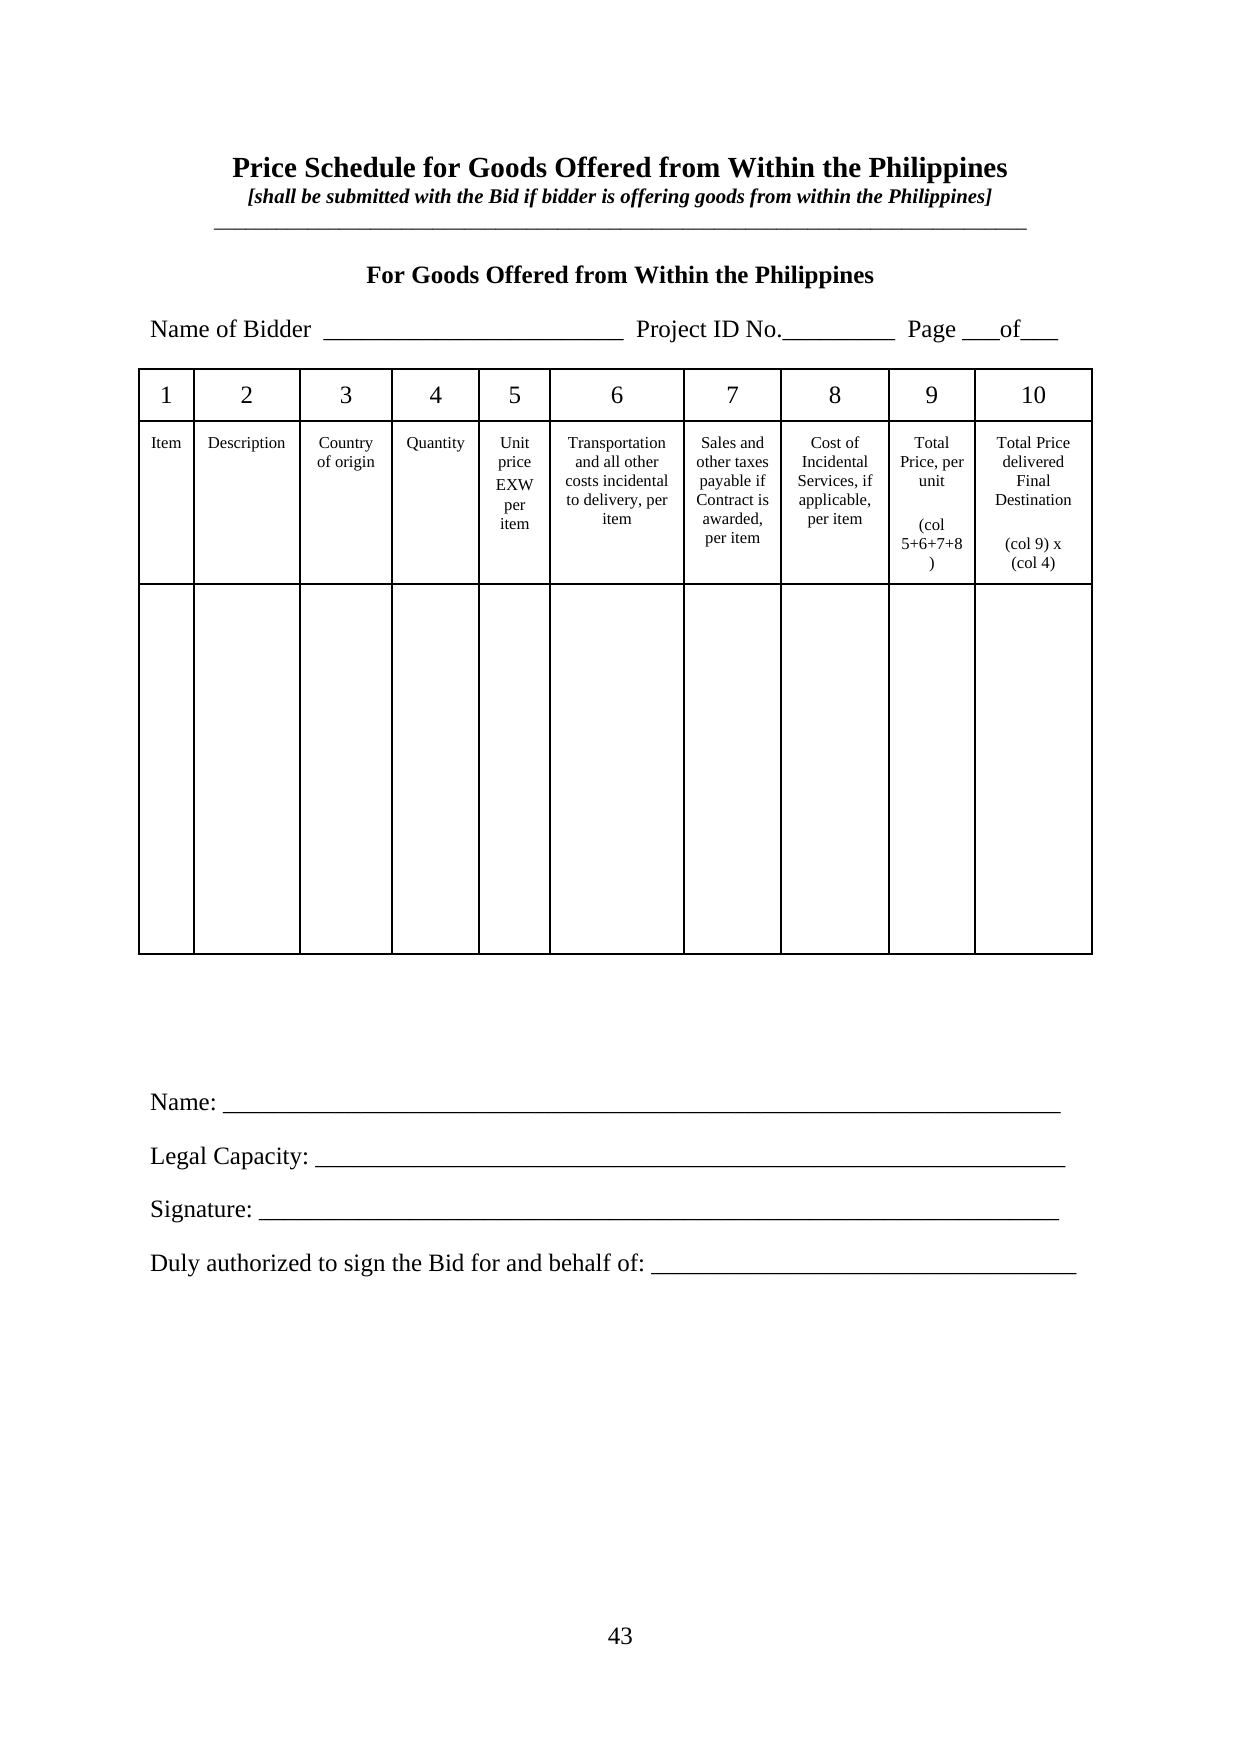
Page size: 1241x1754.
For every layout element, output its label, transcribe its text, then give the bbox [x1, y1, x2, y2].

table_cell [976, 585, 1091, 952]
text Duly authorized to sign the Bid for and behalf of: __________________________________ [150, 1248, 1090, 1277]
table_header 4 [393, 370, 478, 420]
table_cell [140, 585, 193, 952]
text [shall be submitted with the Bid if bidder is offering goods from within the Philippines] [150, 183, 1090, 208]
table_header 9 [890, 370, 974, 420]
table_header 10 [976, 370, 1091, 420]
text Name of Bidder ________________________ Project ID No._________ Page ___of___ [150, 314, 1090, 343]
table_cell Country of origin [301, 422, 391, 583]
table_header 2 [195, 370, 299, 420]
text Legal Capacity: ____________________________________________________________ [150, 1141, 1090, 1169]
table_header 1 [140, 370, 193, 420]
table_cell Cost of Incidental Services, if applicable, per item [782, 422, 888, 583]
table_header 6 [551, 370, 683, 420]
table_cell [393, 585, 478, 952]
table_cell [890, 585, 974, 952]
table_cell Quantity [393, 422, 478, 583]
table_cell [551, 585, 683, 952]
table_header 3 [301, 370, 391, 420]
text For Goods Offered from Within the Philippines [150, 260, 1090, 289]
table_header 8 [782, 370, 888, 420]
table_header 7 [685, 370, 780, 420]
text ______________________________________________________________________________ [150, 208, 1090, 232]
table_cell Total Price delivered Final Destination (col 9) x (col 4) [976, 422, 1091, 583]
text Price Schedule for Goods Offered from Within the Philippines [150, 150, 1090, 183]
text Name: ___________________________________________________________________ [150, 1087, 1090, 1116]
table_cell [685, 585, 780, 952]
table_cell [195, 585, 299, 952]
table_cell Unit price exw per item [480, 422, 549, 583]
table_header 5 [480, 370, 549, 420]
table_cell Transportation and all other costs incidental to delivery, per item [551, 422, 683, 583]
text Signature: ________________________________________________________________ [150, 1194, 1090, 1223]
table_cell Sales and other taxes payable if Contract is awarded, per item [685, 422, 780, 583]
table_cell Total Price, per unit (col 5+6+7+8) [890, 422, 974, 583]
table_cell [480, 585, 549, 952]
table_cell [301, 585, 391, 952]
table_cell Description [195, 422, 299, 583]
table_cell [782, 585, 888, 952]
table_cell Item [140, 422, 193, 583]
